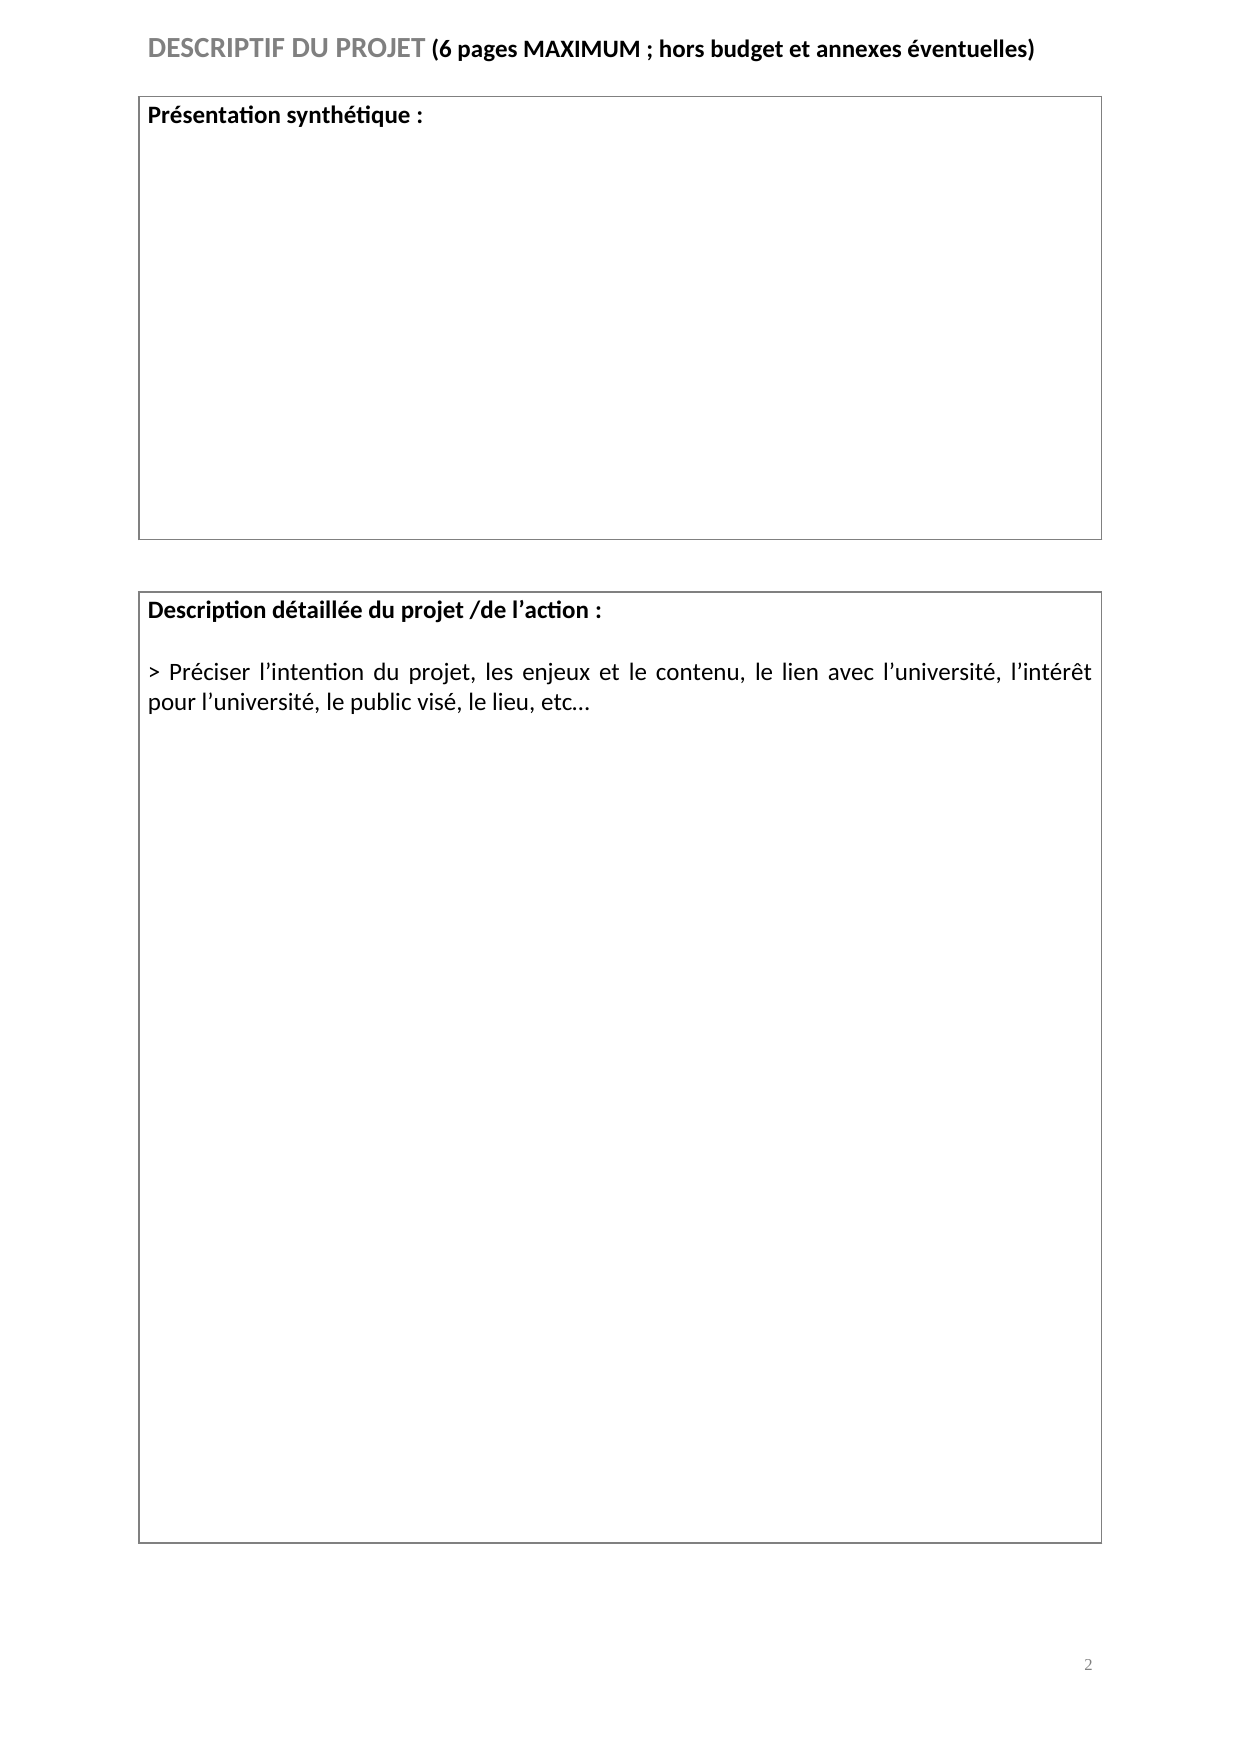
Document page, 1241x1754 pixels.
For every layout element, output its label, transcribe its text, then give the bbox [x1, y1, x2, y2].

text Descriptif du projet (6 pages MAXIMUM ; hors budget et annexes éventuelles) [148, 29, 1092, 65]
text > Préciser l’intention du projet, les enjeux et le contenu, le lien avec l’université, l’intérêt pour l’université, le public visé, le lieu, etc… [148, 656, 1092, 717]
text Description détaillée du projet /de l’action : [140, 593, 1101, 625]
text Présentation synthétique : [140, 97, 1101, 130]
